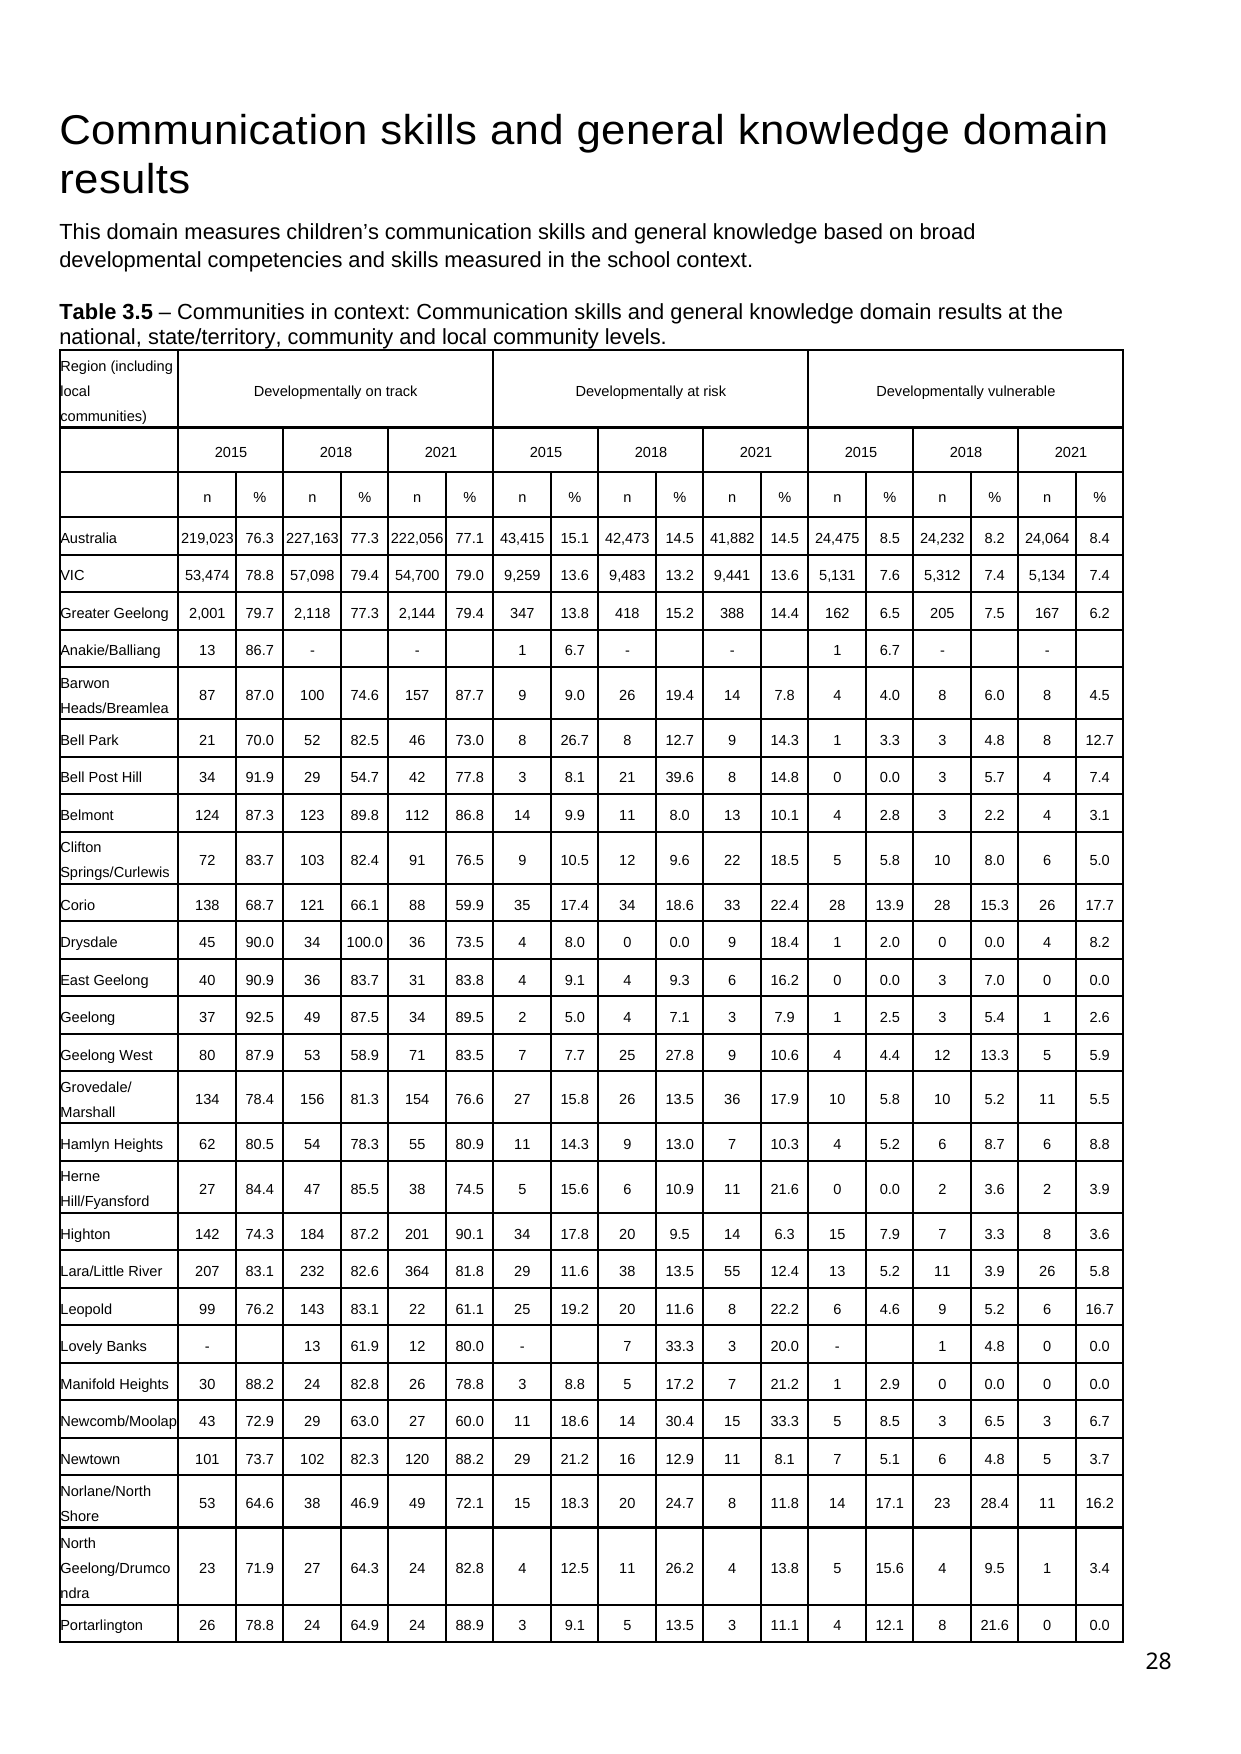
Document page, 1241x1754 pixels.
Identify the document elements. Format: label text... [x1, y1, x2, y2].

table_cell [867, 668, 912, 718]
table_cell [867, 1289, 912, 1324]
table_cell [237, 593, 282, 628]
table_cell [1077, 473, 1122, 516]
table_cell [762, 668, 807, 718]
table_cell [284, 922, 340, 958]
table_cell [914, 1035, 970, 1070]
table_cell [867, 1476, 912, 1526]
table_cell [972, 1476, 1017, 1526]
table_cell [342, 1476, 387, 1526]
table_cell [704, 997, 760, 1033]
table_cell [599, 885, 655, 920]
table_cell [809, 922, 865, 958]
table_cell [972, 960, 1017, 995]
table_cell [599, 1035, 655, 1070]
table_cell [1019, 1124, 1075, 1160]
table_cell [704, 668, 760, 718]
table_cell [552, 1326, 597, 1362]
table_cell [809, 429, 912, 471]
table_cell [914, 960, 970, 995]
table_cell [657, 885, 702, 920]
text This domain measures children’s communication skills and general knowledge based on broad developmental competencies and skills measured in the school context. [59, 219, 1094, 272]
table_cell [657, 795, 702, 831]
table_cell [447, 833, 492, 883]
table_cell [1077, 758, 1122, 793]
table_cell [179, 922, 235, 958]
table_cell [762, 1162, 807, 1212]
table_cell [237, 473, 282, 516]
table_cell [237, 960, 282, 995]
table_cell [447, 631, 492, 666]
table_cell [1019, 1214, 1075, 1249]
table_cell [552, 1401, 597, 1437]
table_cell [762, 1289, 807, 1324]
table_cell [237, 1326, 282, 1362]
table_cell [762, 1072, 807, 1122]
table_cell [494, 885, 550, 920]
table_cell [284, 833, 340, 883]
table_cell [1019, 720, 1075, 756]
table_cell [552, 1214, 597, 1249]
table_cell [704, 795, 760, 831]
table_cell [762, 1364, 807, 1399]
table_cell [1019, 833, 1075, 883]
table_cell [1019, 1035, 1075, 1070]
text Table 3.5 – Communities in context: Communication skills and general knowledge domain results at the national, state/territory, community and local community levels. [59, 299, 1131, 349]
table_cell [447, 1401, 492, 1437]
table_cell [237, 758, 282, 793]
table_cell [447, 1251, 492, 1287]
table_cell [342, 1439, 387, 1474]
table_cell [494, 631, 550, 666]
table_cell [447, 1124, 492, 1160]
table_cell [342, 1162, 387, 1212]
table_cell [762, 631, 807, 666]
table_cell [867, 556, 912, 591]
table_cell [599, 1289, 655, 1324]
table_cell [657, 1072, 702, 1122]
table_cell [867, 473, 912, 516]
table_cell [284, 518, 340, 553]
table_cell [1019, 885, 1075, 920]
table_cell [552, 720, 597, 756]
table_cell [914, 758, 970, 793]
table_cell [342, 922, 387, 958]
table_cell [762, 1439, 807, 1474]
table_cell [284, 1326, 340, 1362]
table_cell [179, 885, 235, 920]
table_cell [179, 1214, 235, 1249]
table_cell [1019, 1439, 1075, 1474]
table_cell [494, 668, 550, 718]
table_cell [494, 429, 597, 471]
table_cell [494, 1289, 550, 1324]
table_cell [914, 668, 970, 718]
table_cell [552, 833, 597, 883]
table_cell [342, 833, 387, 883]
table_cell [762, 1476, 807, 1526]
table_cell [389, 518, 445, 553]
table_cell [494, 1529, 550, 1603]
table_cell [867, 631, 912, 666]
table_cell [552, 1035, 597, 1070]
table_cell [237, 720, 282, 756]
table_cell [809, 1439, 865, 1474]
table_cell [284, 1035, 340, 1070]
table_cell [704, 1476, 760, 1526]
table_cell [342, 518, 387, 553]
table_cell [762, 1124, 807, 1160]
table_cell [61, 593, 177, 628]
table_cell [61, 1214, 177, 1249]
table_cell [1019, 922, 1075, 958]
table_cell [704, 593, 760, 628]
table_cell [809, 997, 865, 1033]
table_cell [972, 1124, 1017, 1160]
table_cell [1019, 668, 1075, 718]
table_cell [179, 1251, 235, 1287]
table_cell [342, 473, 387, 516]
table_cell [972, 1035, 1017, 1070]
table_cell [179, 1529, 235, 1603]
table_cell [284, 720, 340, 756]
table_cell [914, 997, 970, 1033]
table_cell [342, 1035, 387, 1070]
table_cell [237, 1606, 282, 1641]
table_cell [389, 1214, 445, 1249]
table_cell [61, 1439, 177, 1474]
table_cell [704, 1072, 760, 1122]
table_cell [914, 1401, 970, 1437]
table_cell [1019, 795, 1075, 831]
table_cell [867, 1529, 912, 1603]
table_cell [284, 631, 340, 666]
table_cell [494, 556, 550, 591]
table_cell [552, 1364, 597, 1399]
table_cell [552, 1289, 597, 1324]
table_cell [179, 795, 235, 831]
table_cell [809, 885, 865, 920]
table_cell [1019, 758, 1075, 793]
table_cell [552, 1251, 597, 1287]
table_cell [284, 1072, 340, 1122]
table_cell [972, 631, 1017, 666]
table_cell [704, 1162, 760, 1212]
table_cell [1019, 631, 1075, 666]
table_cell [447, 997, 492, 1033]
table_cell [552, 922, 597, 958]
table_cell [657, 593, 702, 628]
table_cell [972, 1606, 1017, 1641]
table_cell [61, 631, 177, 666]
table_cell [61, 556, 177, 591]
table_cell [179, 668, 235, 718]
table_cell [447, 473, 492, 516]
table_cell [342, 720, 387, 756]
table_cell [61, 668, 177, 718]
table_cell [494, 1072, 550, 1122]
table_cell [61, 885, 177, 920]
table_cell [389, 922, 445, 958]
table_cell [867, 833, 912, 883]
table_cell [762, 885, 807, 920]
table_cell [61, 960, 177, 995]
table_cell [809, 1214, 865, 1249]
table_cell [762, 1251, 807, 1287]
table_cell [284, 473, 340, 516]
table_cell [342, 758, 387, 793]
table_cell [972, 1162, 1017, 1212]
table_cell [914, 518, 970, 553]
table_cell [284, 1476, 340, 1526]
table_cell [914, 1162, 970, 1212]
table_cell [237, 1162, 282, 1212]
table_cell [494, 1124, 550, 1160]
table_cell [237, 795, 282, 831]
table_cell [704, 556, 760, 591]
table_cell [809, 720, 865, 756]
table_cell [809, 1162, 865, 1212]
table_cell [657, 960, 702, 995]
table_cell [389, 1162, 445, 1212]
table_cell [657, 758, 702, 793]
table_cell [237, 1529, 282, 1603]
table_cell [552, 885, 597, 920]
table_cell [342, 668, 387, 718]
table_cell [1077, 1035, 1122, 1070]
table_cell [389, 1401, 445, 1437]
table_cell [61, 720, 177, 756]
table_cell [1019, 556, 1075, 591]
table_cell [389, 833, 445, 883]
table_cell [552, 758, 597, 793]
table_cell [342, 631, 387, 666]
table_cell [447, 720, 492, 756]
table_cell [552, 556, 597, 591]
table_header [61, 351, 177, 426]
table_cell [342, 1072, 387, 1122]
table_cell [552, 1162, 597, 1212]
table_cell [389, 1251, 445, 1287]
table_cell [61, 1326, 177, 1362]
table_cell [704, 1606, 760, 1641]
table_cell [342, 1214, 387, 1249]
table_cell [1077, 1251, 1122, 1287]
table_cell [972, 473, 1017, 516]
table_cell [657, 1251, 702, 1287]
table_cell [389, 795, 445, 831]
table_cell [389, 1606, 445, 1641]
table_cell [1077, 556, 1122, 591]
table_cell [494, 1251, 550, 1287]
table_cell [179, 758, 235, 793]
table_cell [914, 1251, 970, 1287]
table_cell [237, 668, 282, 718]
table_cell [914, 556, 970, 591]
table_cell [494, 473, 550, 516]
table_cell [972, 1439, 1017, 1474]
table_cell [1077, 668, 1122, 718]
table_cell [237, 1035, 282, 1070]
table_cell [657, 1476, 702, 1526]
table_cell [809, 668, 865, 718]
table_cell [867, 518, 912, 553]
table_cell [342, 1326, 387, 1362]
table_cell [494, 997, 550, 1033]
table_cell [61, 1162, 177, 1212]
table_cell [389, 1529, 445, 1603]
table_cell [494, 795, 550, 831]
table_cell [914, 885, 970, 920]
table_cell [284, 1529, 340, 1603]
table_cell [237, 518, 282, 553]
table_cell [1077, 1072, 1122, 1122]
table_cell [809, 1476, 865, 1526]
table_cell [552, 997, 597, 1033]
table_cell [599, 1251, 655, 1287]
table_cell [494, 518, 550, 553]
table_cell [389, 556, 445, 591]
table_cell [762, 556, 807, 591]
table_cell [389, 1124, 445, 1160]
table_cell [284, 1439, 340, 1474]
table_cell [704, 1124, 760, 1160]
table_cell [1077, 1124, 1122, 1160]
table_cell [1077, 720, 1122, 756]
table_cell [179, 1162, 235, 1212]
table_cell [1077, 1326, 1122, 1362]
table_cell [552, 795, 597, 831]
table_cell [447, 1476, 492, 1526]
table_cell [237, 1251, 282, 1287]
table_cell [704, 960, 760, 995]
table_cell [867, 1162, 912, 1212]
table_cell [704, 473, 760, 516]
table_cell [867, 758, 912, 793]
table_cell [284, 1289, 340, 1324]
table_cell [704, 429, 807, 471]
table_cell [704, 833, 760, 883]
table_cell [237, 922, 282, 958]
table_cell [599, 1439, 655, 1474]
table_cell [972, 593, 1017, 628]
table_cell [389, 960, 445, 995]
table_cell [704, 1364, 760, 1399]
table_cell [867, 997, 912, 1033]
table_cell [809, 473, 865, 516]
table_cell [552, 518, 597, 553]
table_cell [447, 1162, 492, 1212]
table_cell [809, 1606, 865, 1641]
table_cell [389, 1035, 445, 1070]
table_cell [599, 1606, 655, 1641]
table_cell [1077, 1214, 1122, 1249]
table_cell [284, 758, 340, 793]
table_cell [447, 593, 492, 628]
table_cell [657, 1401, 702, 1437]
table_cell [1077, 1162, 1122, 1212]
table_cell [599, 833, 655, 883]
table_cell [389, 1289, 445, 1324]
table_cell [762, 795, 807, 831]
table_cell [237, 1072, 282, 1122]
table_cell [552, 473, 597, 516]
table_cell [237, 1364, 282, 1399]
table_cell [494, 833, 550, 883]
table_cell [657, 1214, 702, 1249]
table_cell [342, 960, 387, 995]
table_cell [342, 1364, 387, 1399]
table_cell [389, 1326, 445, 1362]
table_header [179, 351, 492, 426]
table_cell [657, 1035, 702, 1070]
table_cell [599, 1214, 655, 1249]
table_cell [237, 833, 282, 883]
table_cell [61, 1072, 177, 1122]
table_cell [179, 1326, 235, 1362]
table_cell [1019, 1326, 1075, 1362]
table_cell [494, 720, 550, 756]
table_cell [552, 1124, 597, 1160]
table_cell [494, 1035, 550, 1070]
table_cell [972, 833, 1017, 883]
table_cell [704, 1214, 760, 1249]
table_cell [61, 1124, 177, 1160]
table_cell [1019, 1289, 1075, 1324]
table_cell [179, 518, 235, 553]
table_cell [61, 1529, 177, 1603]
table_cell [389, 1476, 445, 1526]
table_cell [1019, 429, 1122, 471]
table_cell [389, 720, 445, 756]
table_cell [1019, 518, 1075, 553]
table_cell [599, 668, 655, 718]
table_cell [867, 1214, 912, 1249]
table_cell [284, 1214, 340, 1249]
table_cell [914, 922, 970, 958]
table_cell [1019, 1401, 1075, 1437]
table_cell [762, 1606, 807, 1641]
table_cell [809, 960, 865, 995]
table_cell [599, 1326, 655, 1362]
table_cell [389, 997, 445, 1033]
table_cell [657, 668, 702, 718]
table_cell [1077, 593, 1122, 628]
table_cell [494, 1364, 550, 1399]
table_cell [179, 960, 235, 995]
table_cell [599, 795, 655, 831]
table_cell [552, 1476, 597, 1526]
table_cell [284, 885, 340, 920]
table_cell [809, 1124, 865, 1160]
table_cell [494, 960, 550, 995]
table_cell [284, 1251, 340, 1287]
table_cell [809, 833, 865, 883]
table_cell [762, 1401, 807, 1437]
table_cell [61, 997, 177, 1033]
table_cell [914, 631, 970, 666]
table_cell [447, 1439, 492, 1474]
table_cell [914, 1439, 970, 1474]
subtitle Communication skills and general knowledge domain results [59, 105, 1171, 202]
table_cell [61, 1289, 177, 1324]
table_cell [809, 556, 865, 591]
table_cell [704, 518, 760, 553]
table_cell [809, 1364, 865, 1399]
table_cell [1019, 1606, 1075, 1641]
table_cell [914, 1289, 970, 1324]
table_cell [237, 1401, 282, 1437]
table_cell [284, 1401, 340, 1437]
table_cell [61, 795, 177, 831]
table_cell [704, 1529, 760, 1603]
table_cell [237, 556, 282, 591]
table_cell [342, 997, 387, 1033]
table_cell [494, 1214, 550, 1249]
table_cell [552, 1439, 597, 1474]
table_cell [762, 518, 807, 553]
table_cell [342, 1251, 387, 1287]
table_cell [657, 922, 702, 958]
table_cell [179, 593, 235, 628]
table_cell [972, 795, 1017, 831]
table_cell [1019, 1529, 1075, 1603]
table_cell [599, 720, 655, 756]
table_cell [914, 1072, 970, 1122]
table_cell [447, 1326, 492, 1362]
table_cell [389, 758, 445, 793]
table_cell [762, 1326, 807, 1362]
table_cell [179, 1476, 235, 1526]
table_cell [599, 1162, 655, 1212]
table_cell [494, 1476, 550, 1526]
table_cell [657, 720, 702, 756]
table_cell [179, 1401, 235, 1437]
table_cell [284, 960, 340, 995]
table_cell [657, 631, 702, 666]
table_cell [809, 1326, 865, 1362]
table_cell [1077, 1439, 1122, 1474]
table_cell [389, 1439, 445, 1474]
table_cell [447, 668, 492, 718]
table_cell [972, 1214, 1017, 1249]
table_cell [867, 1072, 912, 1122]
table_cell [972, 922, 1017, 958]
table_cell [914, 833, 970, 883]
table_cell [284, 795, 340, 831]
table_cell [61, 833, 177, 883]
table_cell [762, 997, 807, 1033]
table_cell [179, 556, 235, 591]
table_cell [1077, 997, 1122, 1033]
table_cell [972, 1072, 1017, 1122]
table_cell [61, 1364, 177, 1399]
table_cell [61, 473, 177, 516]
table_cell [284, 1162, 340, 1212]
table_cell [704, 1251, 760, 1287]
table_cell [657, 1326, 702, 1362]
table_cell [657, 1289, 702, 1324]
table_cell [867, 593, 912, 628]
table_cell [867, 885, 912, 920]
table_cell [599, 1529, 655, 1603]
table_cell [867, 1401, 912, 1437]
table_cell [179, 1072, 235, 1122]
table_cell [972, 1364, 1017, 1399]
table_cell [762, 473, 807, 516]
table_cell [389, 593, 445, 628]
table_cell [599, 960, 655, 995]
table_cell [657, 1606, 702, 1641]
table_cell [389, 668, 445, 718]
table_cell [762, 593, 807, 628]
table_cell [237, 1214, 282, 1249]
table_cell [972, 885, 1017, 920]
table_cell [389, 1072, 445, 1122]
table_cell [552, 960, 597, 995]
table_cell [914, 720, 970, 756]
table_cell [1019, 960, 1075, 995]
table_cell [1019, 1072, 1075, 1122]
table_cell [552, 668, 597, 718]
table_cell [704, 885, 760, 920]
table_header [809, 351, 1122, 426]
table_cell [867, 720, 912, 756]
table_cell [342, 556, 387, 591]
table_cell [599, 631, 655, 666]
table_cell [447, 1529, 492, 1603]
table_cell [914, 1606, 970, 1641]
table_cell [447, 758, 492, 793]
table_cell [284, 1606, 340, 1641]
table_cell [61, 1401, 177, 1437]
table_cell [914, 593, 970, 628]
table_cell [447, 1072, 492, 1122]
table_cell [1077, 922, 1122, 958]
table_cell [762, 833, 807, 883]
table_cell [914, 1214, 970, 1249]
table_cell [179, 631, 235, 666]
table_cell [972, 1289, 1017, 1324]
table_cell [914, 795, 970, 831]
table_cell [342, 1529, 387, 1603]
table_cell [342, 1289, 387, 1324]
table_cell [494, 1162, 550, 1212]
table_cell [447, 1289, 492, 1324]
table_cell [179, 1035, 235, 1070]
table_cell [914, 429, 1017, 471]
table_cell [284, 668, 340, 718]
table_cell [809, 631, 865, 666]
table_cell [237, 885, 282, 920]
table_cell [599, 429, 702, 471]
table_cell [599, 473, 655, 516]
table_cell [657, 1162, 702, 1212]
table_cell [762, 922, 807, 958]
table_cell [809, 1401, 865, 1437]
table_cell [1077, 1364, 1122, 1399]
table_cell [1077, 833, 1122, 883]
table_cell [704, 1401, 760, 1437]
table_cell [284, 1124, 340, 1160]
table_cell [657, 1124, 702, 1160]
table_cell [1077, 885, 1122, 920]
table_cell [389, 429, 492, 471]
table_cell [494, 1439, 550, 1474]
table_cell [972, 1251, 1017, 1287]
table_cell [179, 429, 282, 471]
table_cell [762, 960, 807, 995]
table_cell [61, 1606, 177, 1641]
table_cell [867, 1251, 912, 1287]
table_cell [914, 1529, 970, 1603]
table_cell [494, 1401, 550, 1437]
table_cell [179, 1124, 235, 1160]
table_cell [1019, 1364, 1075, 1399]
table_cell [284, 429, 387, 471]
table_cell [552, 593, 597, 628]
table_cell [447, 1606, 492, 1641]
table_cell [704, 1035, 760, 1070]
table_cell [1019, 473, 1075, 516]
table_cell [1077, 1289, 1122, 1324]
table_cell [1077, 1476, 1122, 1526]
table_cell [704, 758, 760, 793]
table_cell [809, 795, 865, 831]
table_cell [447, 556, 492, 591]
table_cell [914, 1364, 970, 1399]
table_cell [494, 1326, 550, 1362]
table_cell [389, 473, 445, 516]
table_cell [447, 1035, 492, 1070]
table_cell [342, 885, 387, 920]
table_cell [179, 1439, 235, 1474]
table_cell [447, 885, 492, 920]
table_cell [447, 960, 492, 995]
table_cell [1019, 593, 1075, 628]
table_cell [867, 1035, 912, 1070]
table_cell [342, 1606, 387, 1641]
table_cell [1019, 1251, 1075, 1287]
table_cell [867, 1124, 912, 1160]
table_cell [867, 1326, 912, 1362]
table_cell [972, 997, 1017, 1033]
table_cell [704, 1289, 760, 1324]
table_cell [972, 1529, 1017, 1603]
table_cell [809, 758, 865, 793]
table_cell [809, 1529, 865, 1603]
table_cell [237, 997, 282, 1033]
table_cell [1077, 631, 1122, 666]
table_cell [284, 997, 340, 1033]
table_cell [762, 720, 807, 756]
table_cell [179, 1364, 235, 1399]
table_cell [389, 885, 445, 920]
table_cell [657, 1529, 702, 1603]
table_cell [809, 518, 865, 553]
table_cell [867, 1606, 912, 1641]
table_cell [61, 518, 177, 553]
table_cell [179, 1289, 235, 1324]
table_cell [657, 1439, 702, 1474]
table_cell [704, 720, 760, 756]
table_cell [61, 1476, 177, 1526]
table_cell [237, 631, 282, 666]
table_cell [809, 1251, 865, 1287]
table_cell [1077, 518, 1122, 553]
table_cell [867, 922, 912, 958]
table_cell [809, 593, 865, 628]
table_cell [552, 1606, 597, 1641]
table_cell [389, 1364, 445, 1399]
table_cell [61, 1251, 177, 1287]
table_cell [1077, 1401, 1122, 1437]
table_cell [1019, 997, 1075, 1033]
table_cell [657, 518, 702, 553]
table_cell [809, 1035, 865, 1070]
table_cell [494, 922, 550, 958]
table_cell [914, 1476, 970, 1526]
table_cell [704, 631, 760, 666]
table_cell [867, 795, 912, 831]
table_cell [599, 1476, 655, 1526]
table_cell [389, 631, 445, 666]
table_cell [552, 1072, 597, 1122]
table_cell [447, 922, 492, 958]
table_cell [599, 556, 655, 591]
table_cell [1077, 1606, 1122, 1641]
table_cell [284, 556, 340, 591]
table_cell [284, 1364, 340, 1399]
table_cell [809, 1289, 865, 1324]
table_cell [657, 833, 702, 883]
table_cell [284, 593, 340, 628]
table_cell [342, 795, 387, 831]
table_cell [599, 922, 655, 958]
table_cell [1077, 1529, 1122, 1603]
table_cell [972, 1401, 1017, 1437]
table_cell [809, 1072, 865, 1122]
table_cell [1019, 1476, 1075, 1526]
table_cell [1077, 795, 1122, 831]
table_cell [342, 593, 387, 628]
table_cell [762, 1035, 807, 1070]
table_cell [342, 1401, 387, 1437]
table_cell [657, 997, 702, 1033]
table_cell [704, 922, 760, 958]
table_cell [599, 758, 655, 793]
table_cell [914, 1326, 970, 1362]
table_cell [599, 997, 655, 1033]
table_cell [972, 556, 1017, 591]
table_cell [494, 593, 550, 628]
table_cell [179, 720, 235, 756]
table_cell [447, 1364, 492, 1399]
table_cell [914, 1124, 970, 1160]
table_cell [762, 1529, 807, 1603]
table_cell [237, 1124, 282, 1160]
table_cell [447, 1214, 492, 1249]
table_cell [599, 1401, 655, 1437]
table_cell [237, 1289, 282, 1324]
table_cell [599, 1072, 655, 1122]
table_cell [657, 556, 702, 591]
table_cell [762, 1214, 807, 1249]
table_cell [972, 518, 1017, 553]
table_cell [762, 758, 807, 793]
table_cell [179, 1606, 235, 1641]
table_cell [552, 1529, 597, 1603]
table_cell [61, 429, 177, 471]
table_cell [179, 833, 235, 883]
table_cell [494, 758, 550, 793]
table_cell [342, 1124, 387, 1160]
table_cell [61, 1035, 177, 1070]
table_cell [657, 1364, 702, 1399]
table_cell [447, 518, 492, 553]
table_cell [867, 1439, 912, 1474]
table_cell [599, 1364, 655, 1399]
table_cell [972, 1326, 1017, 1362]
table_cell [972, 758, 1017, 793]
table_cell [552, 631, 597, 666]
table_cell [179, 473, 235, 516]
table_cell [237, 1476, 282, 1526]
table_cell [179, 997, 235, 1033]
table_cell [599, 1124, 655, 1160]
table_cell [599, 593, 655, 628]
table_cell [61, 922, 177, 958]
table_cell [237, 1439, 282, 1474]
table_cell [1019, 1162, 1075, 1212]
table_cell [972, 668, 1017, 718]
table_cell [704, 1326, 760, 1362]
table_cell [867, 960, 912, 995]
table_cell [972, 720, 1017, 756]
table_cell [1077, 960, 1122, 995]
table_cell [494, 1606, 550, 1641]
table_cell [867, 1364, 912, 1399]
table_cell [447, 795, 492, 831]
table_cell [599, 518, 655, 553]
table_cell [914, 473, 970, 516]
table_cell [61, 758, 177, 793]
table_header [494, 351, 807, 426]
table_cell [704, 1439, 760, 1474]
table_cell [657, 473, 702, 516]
